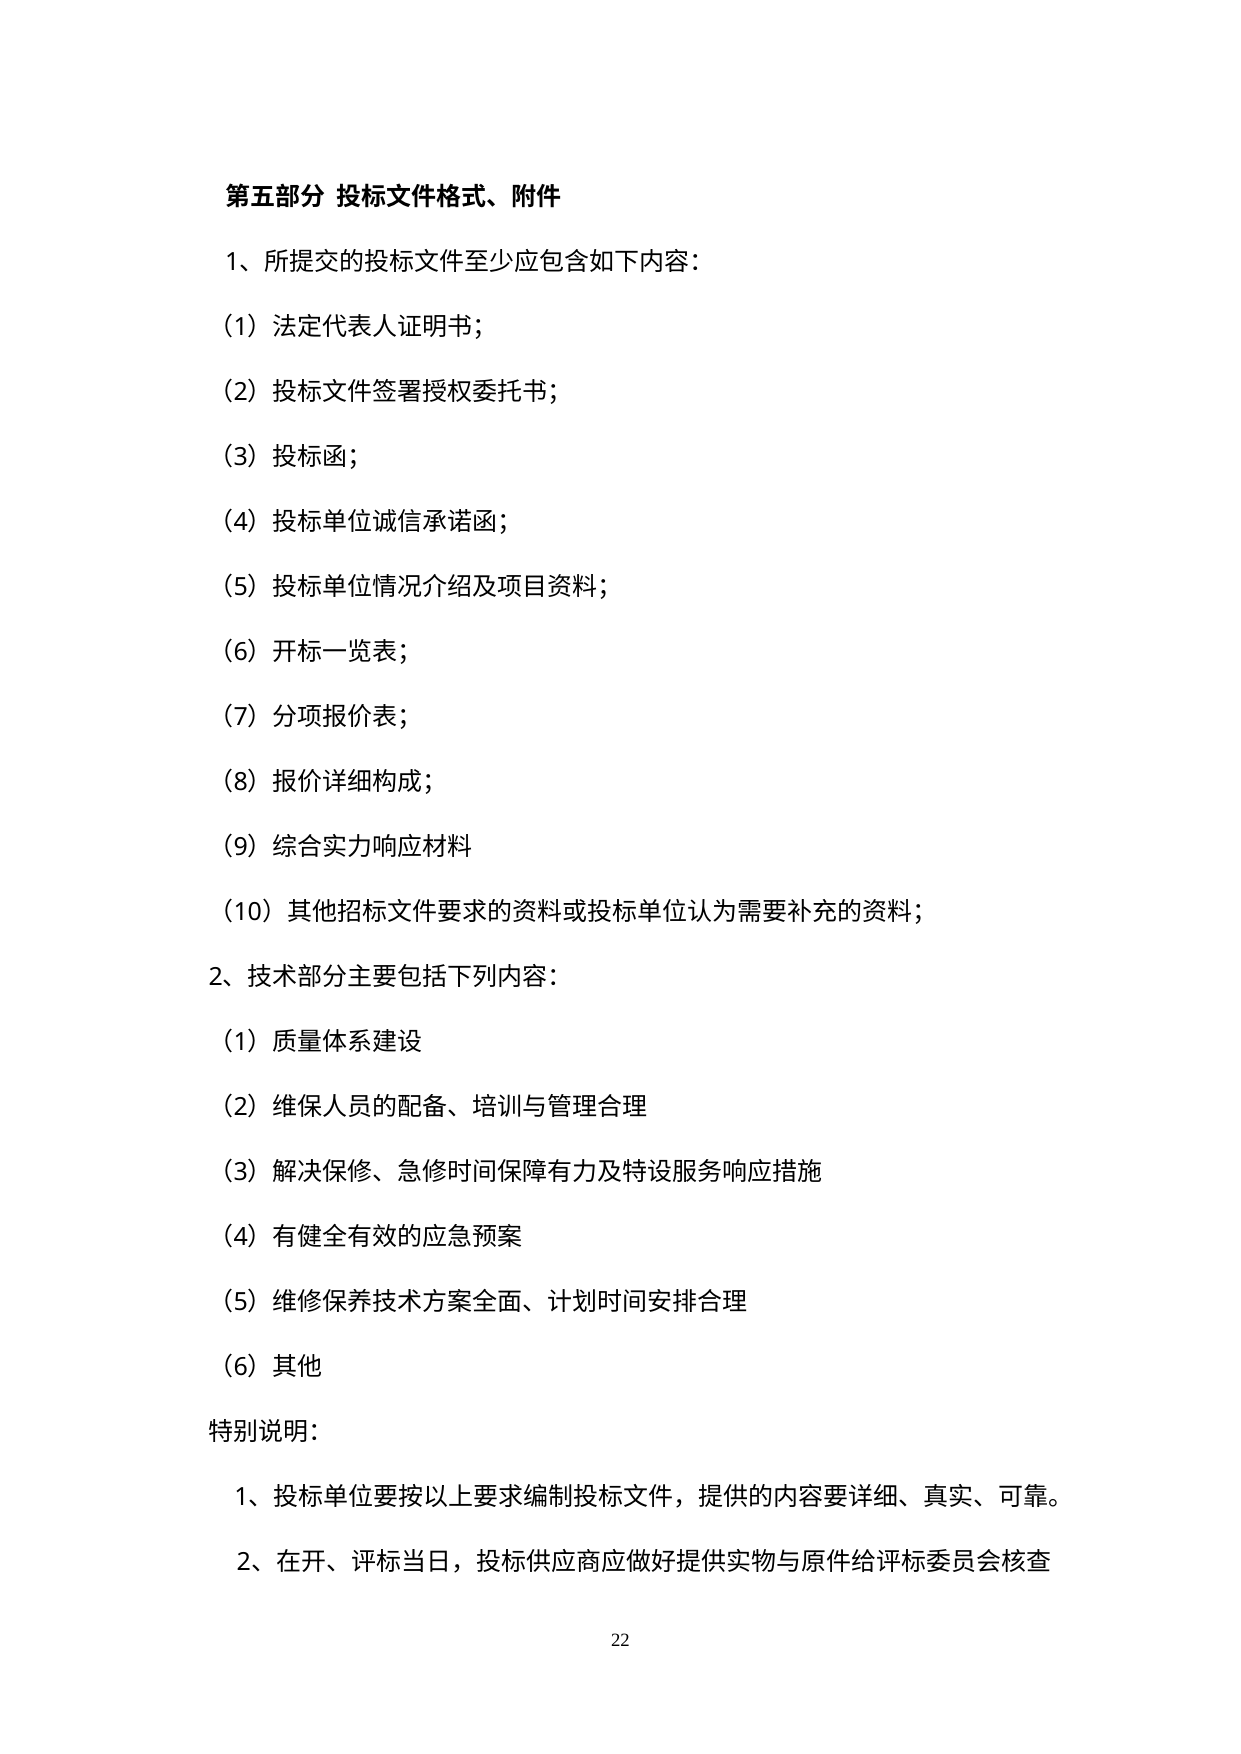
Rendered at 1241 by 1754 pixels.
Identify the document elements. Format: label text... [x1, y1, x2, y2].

text （4）投标单位诚信承诺函； [187, 487, 1053, 552]
text （9）综合实力响应材料 [187, 812, 1053, 877]
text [187, 1527, 1053, 1592]
text 第五部分 投标文件格式、附件 [187, 162, 1053, 227]
text 特别说明： [187, 1397, 1053, 1462]
text （6）其他 [187, 1332, 1053, 1397]
text （2）投标文件签署授权委托书； [187, 357, 1053, 422]
text （8）报价详细构成； [187, 747, 1053, 812]
text （4）有健全有效的应急预案 [187, 1202, 1053, 1267]
text 1、所提交的投标文件至少应包含如下内容： [187, 227, 1053, 292]
text （6）开标一览表； [187, 617, 1053, 682]
text （3）投标函； [187, 422, 1053, 487]
text （5）维修保养技术方案全面、计划时间安排合理 [187, 1267, 1053, 1332]
text （1）法定代表人证明书； [187, 292, 1053, 357]
text （10）其他招标文件要求的资料或投标单位认为需要补充的资料； [187, 877, 1053, 942]
text （3）解决保修、急修时间保障有力及特设服务响应措施 [187, 1137, 1053, 1202]
text （5）投标单位情况介绍及项目资料； [187, 552, 1053, 617]
text 1、投标单位要按以上要求编制投标文件，提供的内容要详细、真实、可靠。 [187, 1462, 1053, 1527]
text （7）分项报价表； [187, 682, 1053, 747]
text （2）维保人员的配备、培训与管理合理 [187, 1072, 1053, 1137]
text （1）质量体系建设 [187, 1007, 1053, 1072]
text 2、技术部分主要包括下列内容： [187, 942, 1053, 1007]
